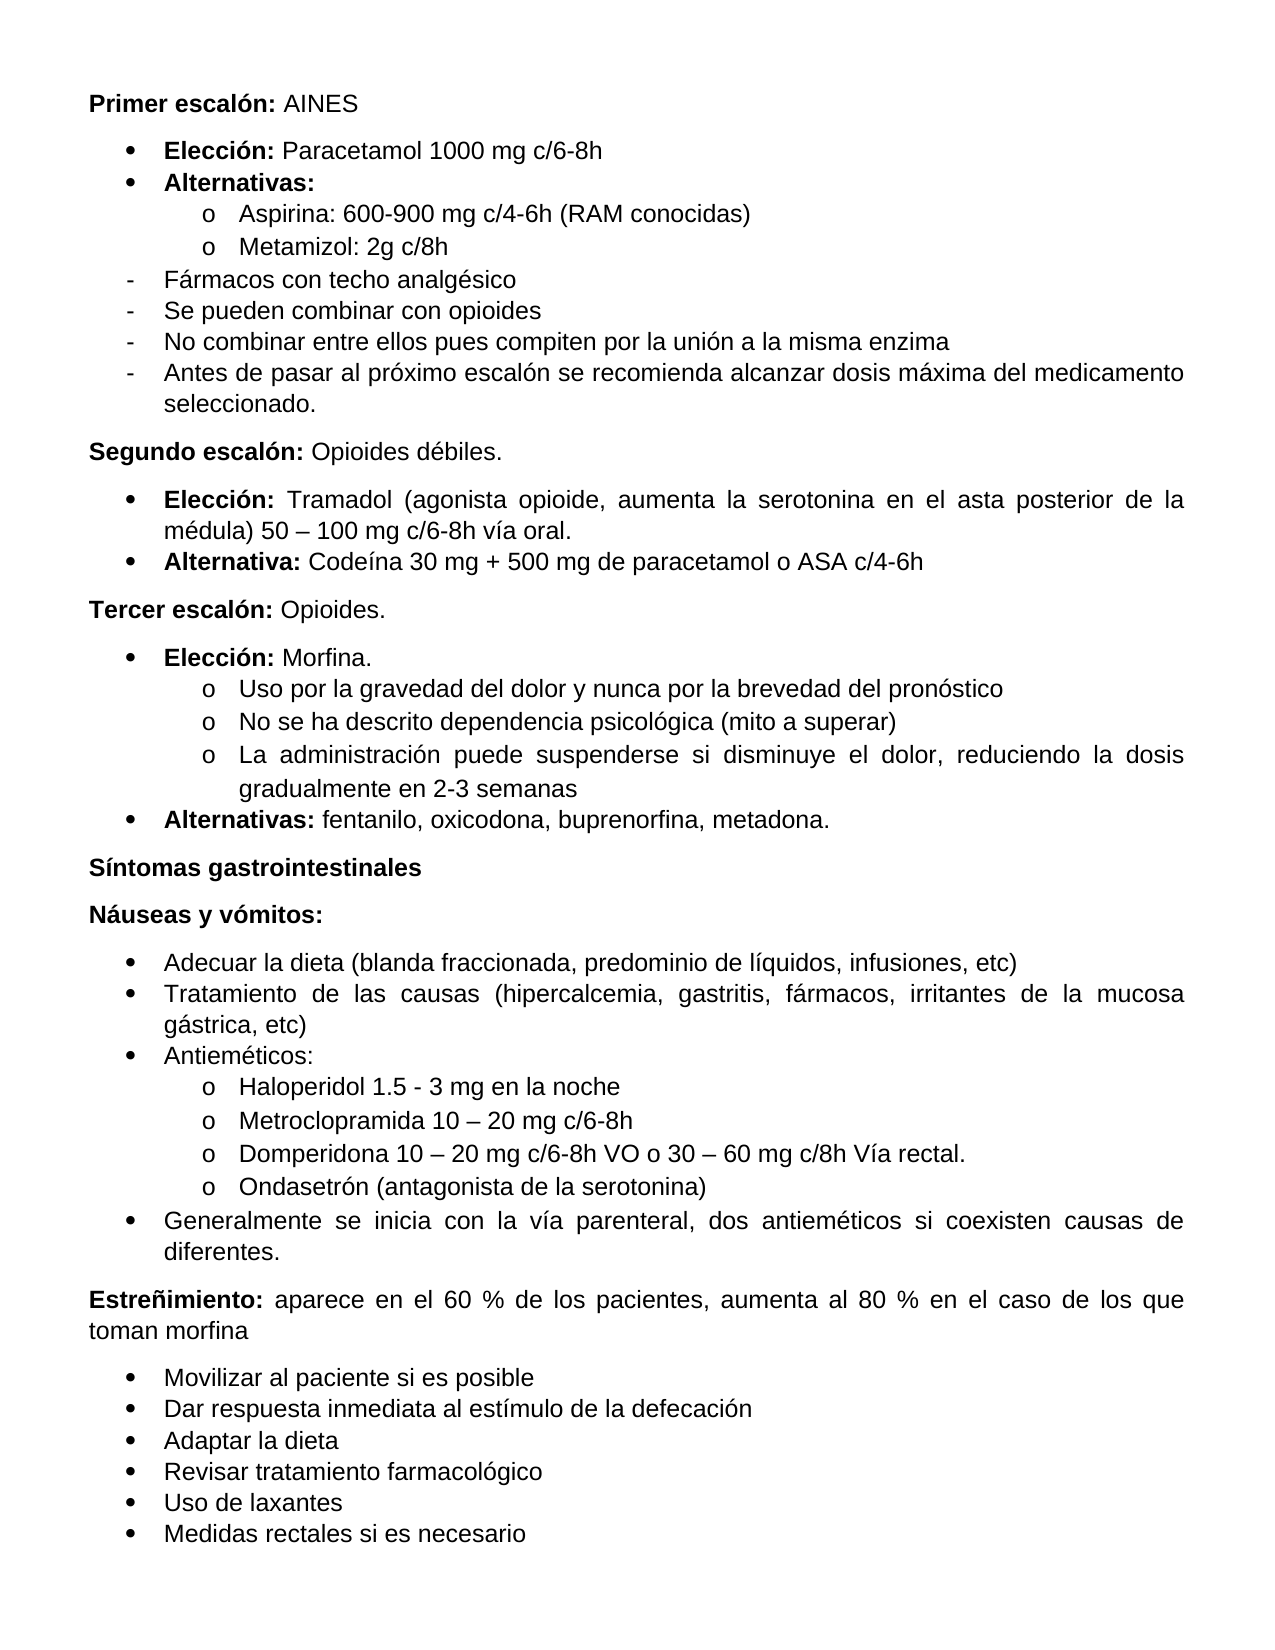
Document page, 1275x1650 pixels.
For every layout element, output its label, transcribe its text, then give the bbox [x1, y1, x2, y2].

list Metamizol: 2g c/8h [201, 232, 1186, 263]
list Metroclopramida 10 – 20 mg c/6-8h [201, 1106, 1186, 1137]
list Alternativas: [126, 167, 1186, 196]
list Adecuar la dieta (blanda fraccionada, predominio de líquidos, infusiones, etc) [126, 948, 1186, 977]
list Elección: Morfina. [126, 643, 1186, 671]
list Se pueden combinar con opioides [126, 296, 1186, 325]
list Tratamiento de las causas (hipercalcemia, gastritis, fármacos, irritantes de la mucosa gástrica, etc) [126, 979, 1186, 1039]
list Antes de pasar al próximo escalón se recomienda alcanzar dosis máxima del medicamento seleccionado. [126, 358, 1186, 418]
text Náuseas y vómitos: [89, 900, 1186, 929]
list Uso por la gravedad del dolor y nunca por la brevedad del pronóstico [201, 674, 1186, 705]
list Uso de laxantes [126, 1488, 1186, 1517]
list Revisar tratamiento farmacológico [126, 1457, 1186, 1486]
list Alternativa: Codeína 30 mg + 500 mg de paracetamol o ASA c/4-6h [126, 547, 1186, 576]
list Adaptar la dieta [126, 1426, 1186, 1454]
list Medidas rectales si es necesario [126, 1519, 1186, 1548]
list Fármacos con techo analgésico [126, 265, 1186, 294]
text Tercer escalón: Opioides. [89, 595, 1186, 624]
list Elección: Paracetamol 1000 mg c/6-8h [126, 136, 1186, 165]
list Haloperidol 1.5 - 3 mg en la noche [201, 1072, 1186, 1103]
list Generalmente se inicia con la vía parenteral, dos antieméticos si coexisten causas de diferentes. [126, 1206, 1186, 1266]
list Elección: Tramadol (agonista opioide, aumenta la serotonina en el asta posterior de la médula) 50 – 100 mg c/6-8h vía oral. [126, 485, 1186, 545]
text Estreñimiento: aparece en el 60 % de los pacientes, aumenta al 80 % en el caso de los que toman morfina [89, 1284, 1186, 1344]
list Aspirina: 600-900 mg c/4-6h (RAM conocidas) [201, 199, 1186, 229]
list Antieméticos: [126, 1041, 1186, 1070]
list Dar respuesta inmediata al estímulo de la defecación [126, 1394, 1186, 1423]
list No combinar entre ellos pues compiten por la unión a la misma enzima [126, 327, 1186, 356]
list Domperidona 10 – 20 mg c/6-8h VO o 30 – 60 mg c/8h Vía rectal. [201, 1139, 1186, 1170]
text Síntomas gastrointestinales [89, 852, 1186, 881]
text Segundo escalón: Opioides débiles. [89, 437, 1186, 466]
list Movilizar al paciente si es posible [126, 1363, 1186, 1392]
list No se ha descrito dependencia psicológica (mito a superar) [201, 707, 1186, 738]
text Primer escalón: AINES [89, 89, 1186, 117]
list Ondasetrón (antagonista de la serotonina) [201, 1172, 1186, 1203]
list Alternativas: fentanilo, oxicodona, buprenorfina, metadona. [126, 805, 1186, 833]
list La administración puede suspenderse si disminuye el dolor, reduciendo la dosis gradualmente en 2-3 semanas [201, 740, 1186, 802]
